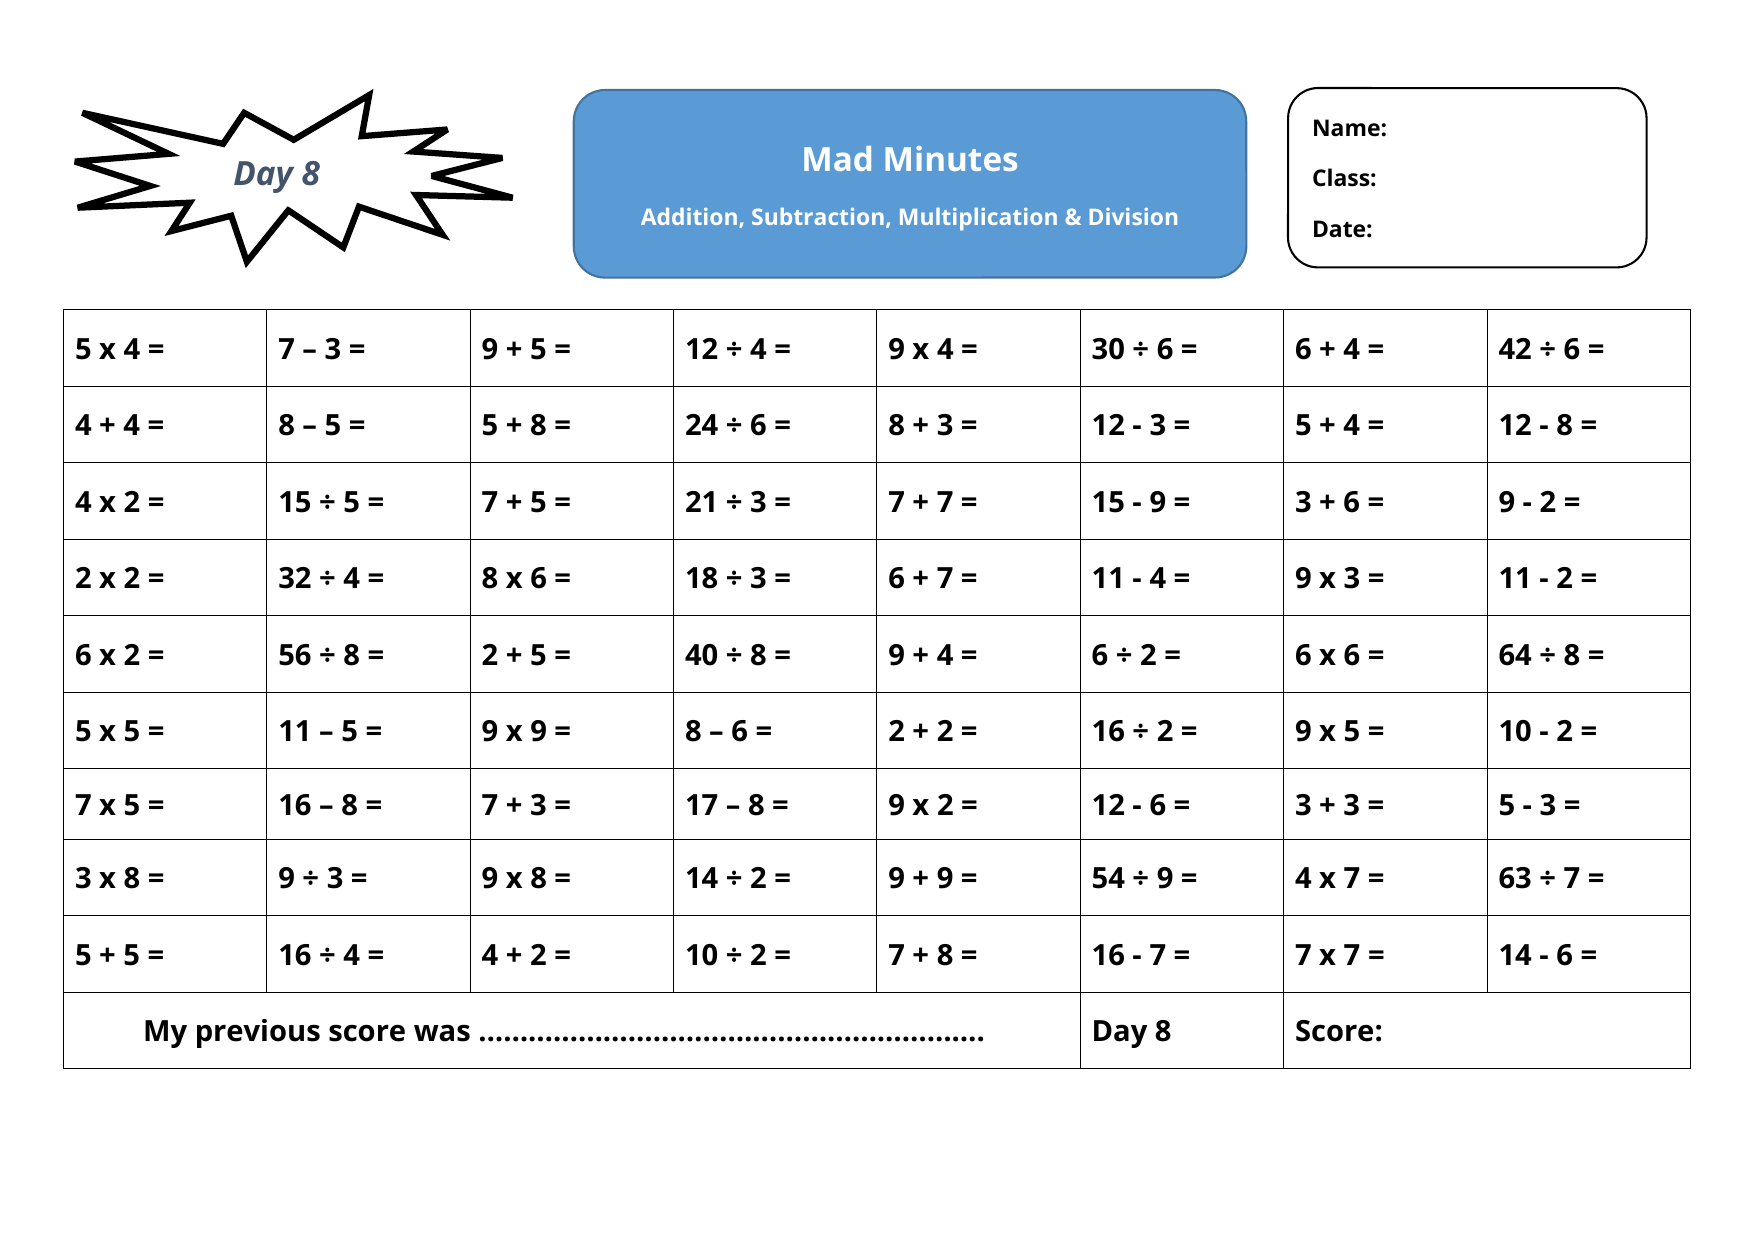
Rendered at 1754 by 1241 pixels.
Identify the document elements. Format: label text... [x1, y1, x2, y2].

table_cell 9 + 9 = [877, 840, 1080, 915]
table_cell 8 – 5 = [267, 387, 470, 462]
table_cell 11 – 5 = [267, 693, 470, 768]
table_cell 9 + 4 = [877, 616, 1080, 692]
table_cell 6 x 6 = [1284, 616, 1487, 692]
table_cell 7 + 3 = [471, 769, 673, 839]
table_cell 9 x 5 = [1284, 693, 1487, 768]
table_cell 24 ÷ 6 = [674, 387, 876, 462]
table_cell 16 ÷ 2 = [1081, 693, 1283, 768]
table_cell 12 - 6 = [1081, 769, 1283, 839]
table_header 5 x 4 = [64, 310, 266, 386]
table_cell 9 ÷ 3 = [267, 840, 470, 915]
table_header 6 + 4 = [1284, 310, 1487, 386]
table_cell 14 - 6 = [1488, 916, 1690, 992]
table_cell My previous score was ……………………………………………………. [64, 993, 1080, 1068]
table_header 42 ÷ 6 = [1488, 310, 1690, 386]
table_cell 4 + 2 = [471, 916, 673, 992]
table_cell 9 x 9 = [471, 693, 673, 768]
table_cell 40 ÷ 8 = [674, 616, 876, 692]
table_header 30 ÷ 6 = [1081, 310, 1283, 386]
table_cell 7 x 7 = [1284, 916, 1487, 992]
table_cell 63 ÷ 7 = [1488, 840, 1690, 915]
table_cell 8 + 3 = [877, 387, 1080, 462]
table_cell 4 x 7 = [1284, 840, 1487, 915]
table_header 7 – 3 = [267, 310, 470, 386]
table_header 9 x 4 = [877, 310, 1080, 386]
table_cell 5 + 4 = [1284, 387, 1487, 462]
table_cell 16 – 8 = [267, 769, 470, 839]
table_cell 18 ÷ 3 = [674, 540, 876, 615]
table_cell 17 – 8 = [674, 769, 876, 839]
table_cell 5 + 8 = [471, 387, 673, 462]
table_cell 9 x 8 = [471, 840, 673, 915]
table_cell 7 + 7 = [877, 463, 1080, 539]
table_cell 9 - 2 = [1488, 463, 1690, 539]
table_cell 64 ÷ 8 = [1488, 616, 1690, 692]
table_cell 8 x 6 = [471, 540, 673, 615]
table_cell 21 ÷ 3 = [674, 463, 876, 539]
table_cell 4 x 2 = [64, 463, 266, 539]
table_cell 7 + 5 = [471, 463, 673, 539]
table_cell 16 ÷ 4 = [267, 916, 470, 992]
table_cell 6 ÷ 2 = [1081, 616, 1283, 692]
table_cell 11 - 2 = [1488, 540, 1690, 615]
table_cell Score: [1284, 993, 1690, 1068]
table_cell 4 + 4 = [64, 387, 266, 462]
table_cell 6 x 2 = [64, 616, 266, 692]
table_cell 5 x 5 = [64, 693, 266, 768]
table_cell 56 ÷ 8 = [267, 616, 470, 692]
table_cell 15 ÷ 5 = [267, 463, 470, 539]
table_cell 12 - 8 = [1488, 387, 1690, 462]
table_cell 6 + 7 = [877, 540, 1080, 615]
table_cell 15 - 9 = [1081, 463, 1283, 539]
table_header 12 ÷ 4 = [674, 310, 876, 386]
table_cell 10 - 2 = [1488, 693, 1690, 768]
table_cell 2 x 2 = [64, 540, 266, 615]
table_cell 8 – 6 = [674, 693, 876, 768]
table_cell 16 - 7 = [1081, 916, 1283, 992]
table_cell 2 + 2 = [877, 693, 1080, 768]
table_cell 5 - 3 = [1488, 769, 1690, 839]
table_cell 3 x 8 = [64, 840, 266, 915]
table_cell 3 + 3 = [1284, 769, 1487, 839]
table_cell 14 ÷ 2 = [674, 840, 876, 915]
table_cell 2 + 5 = [471, 616, 673, 692]
table_cell Day 8 [1081, 993, 1283, 1068]
table_cell 9 x 2 = [877, 769, 1080, 839]
table_cell 9 x 3 = [1284, 540, 1487, 615]
table_cell 10 ÷ 2 = [674, 916, 876, 992]
table_cell 32 ÷ 4 = [267, 540, 470, 615]
table_cell 12 - 3 = [1081, 387, 1283, 462]
table_cell 54 ÷ 9 = [1081, 840, 1283, 915]
table_cell 5 + 5 = [64, 916, 266, 992]
table_header 9 + 5 = [471, 310, 673, 386]
table_cell 11 - 4 = [1081, 540, 1283, 615]
table_cell 3 + 6 = [1284, 463, 1487, 539]
table_cell 7 + 8 = [877, 916, 1080, 992]
table_cell 7 x 5 = [64, 769, 266, 839]
